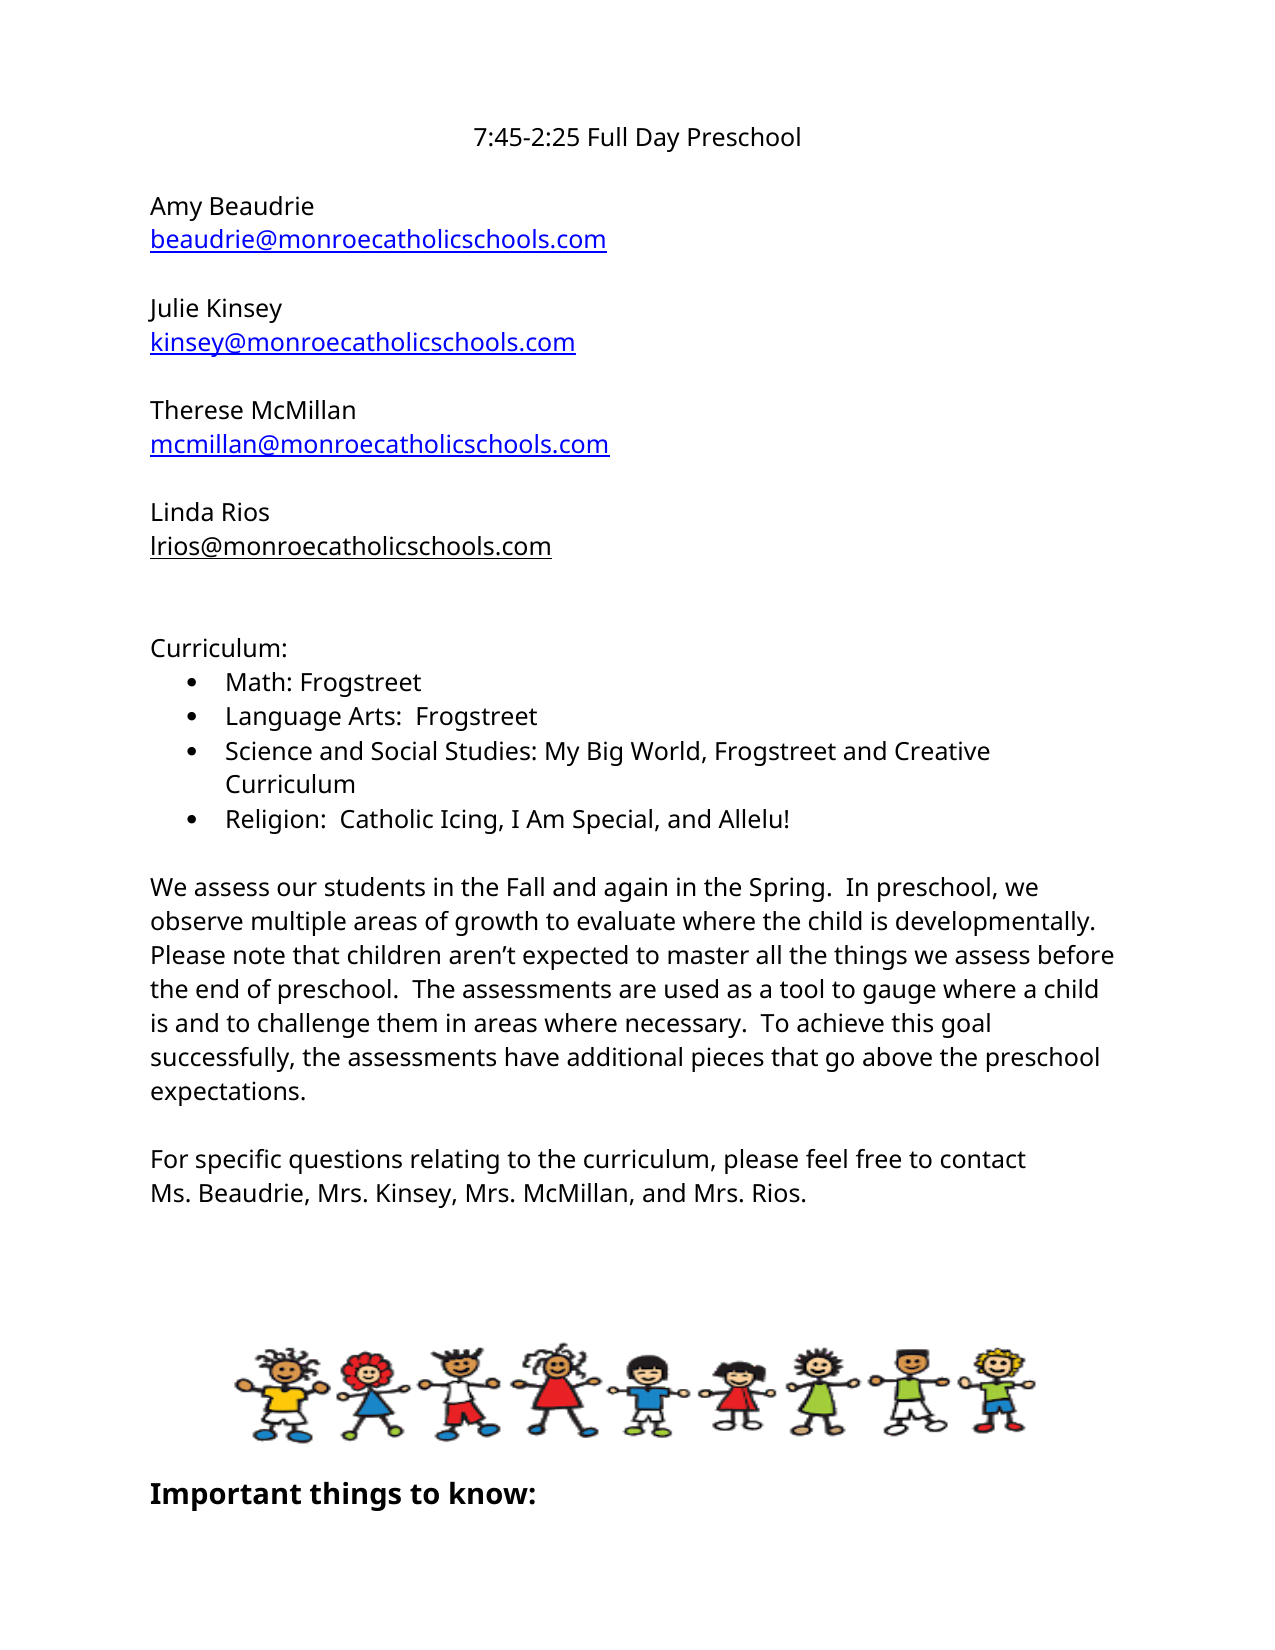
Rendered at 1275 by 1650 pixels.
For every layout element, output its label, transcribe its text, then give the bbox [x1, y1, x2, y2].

text Linda Rios [150, 495, 1125, 529]
text Curriculum: [150, 631, 1125, 665]
text Amy Beaudrie [150, 188, 1125, 222]
list Language Arts: Frogstreet [187, 699, 1125, 733]
text beaudrie@monroecatholicschools.com [150, 222, 1125, 256]
text mcmillan@monroecatholicschools.com [150, 427, 1125, 461]
list Science and Social Studies: My Big World, Frogstreet and Creative Curriculum [187, 733, 1125, 801]
text We assess our students in the Fall and again in the Spring. In preschool, we observe multiple areas of growth to evaluate where the child is developmentally. Please note that children aren’t expected to master all the things we assess before the end of preschool. The assessments are used as a tool to gauge where a child is and to challenge them in areas where necessary. To achieve this goal successfully, the assessments have additional pieces that go above the preschool expectations. [150, 869, 1125, 1108]
list Religion: Catholic Icing, I Am Special, and Allelu! [187, 801, 1125, 835]
text lrios@monroecatholicschools.com [150, 529, 1125, 563]
text Therese McMillan [150, 392, 1125, 427]
text Julie Kinsey [150, 290, 1125, 324]
picture [229, 1341, 1046, 1445]
text Important things to know: [150, 1473, 1125, 1513]
list Math: Frogstreet [187, 665, 1125, 699]
text kinsey@monroecatholicschools.com [150, 324, 1125, 358]
text Ms. Beaudrie, Mrs. Kinsey, Mrs. McMillan, and Mrs. Rios. [150, 1176, 1125, 1210]
text 7:45-2:25 Full Day Preschool [150, 120, 1125, 154]
text For specific questions relating to the curriculum, please feel free to contact [150, 1142, 1125, 1176]
